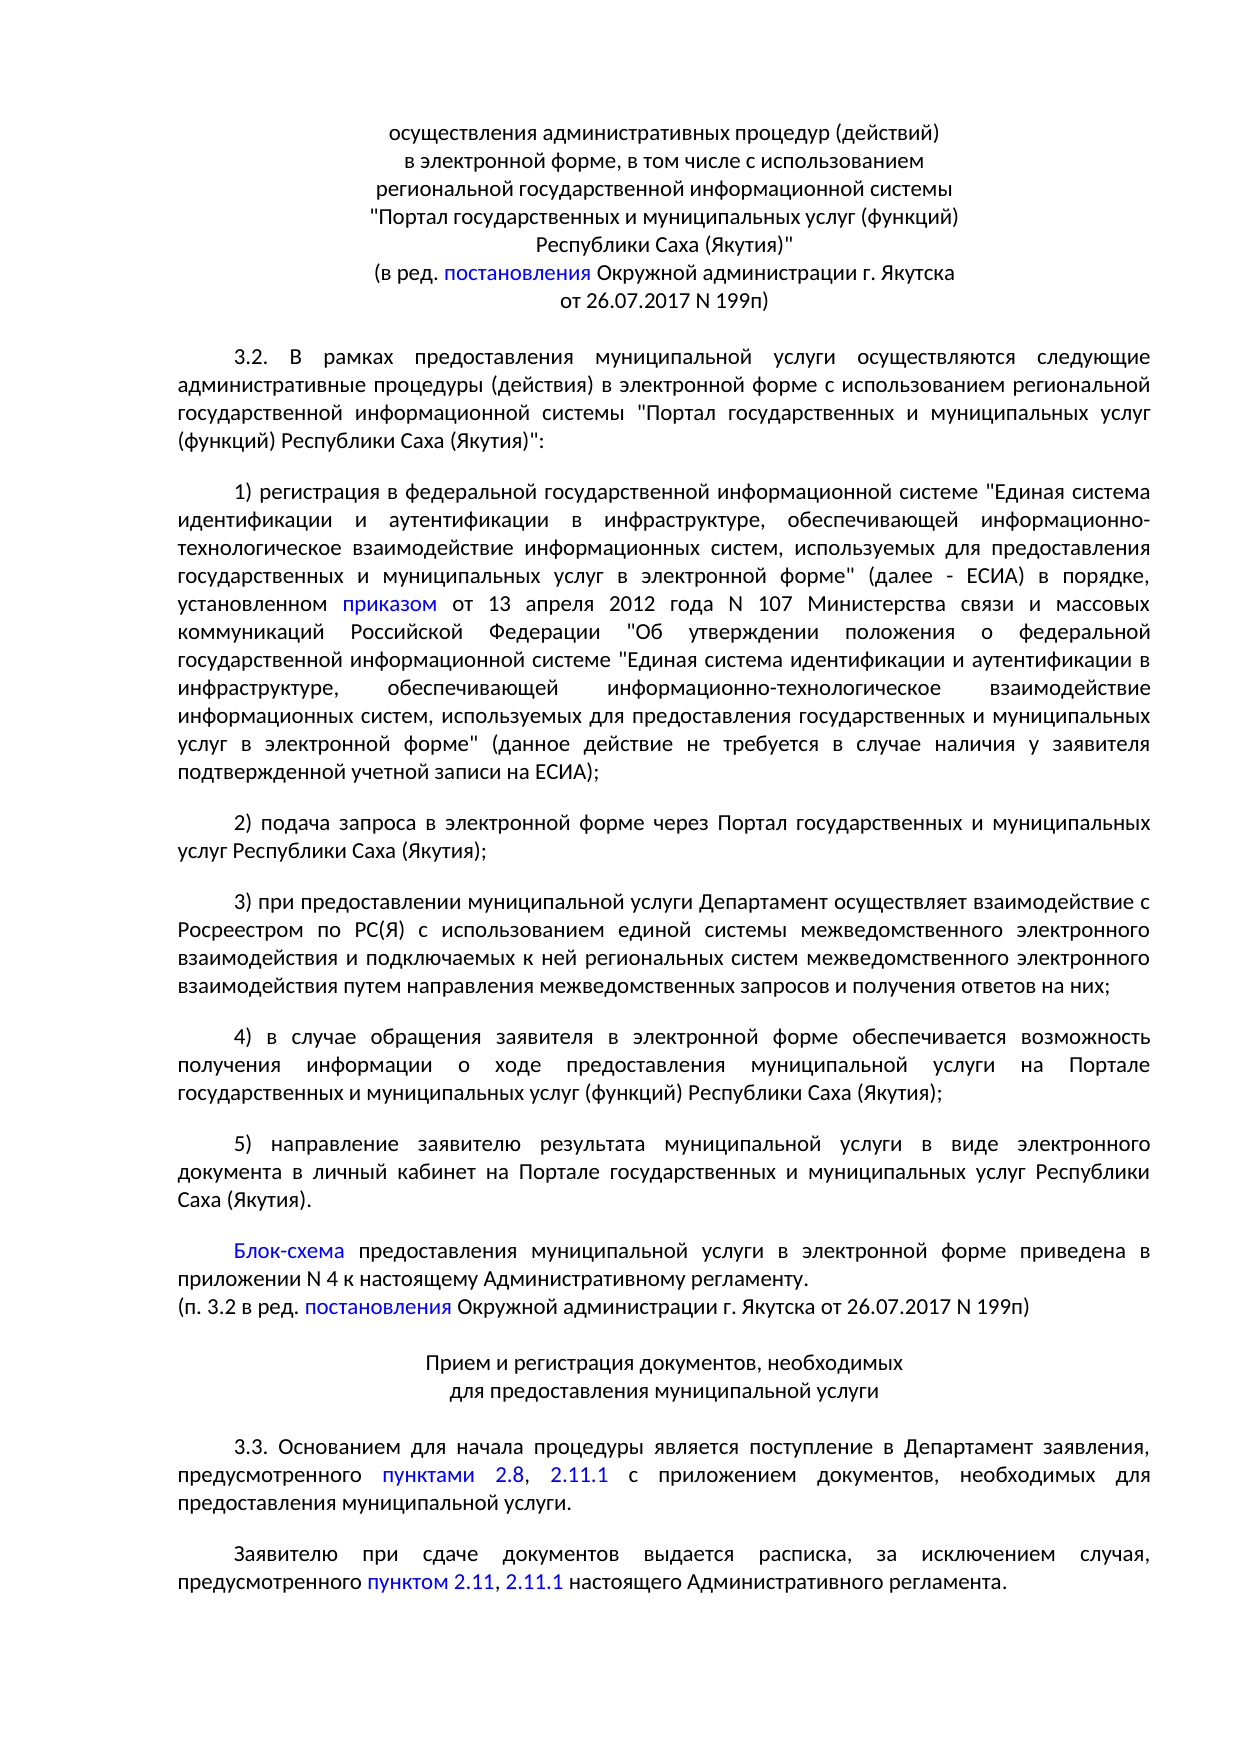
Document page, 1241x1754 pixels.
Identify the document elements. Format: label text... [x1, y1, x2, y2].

text в электронной форме, в том числе с использованием [177, 146, 1152, 174]
text Республики Саха (Якутия)" [177, 230, 1152, 258]
text 3.3. Основанием для начала процедуры является поступление в Департамент заявления, предусмотренного пунктами 2.8, 2.11.1 с приложением документов, необходимых для предоставления муниципальной услуги. [177, 1432, 1152, 1517]
text Заявителю при сдаче документов выдается расписка, за исключением случая, предусмотренного пунктом 2.11, 2.11.1 настоящего Административного регламента. [177, 1539, 1152, 1596]
text (в ред. постановления Окружной администрации г. Якутска [177, 258, 1152, 286]
text для предоставления муниципальной услуги [177, 1376, 1152, 1404]
text 5) направление заявителю результата муниципальной услуги в виде электронного документа в личный кабинет на Портале государственных и муниципальных услуг Республики Саха (Якутия). [177, 1129, 1152, 1213]
text Прием и регистрация документов, необходимых [177, 1348, 1152, 1376]
text 2) подача запроса в электронной форме через Портал государственных и муниципальных услуг Республики Саха (Якутия); [177, 808, 1152, 864]
text 3) при предоставлении муниципальной услуги Департамент осуществляет взаимодействие с Росреестром по РС(Я) с использованием единой системы межведомственного электронного взаимодействия и подключаемых к ней региональных систем межведомственного электронного взаимодействия путем направления межведомственных запросов и получения ответов на них; [177, 887, 1152, 999]
text 4) в случае обращения заявителя в электронной форме обеспечивается возможность получения информации о ходе предоставления муниципальной услуги на Портале государственных и муниципальных услуг (функций) Республики Саха (Якутия); [177, 1022, 1152, 1106]
text 3.2. В рамках предоставления муниципальной услуги осуществляются следующие административные процедуры (действия) в электронной форме с использованием региональной государственной информационной системы "Портал государственных и муниципальных услуг (функций) Республики Саха (Якутия)": [177, 342, 1152, 454]
text от 26.07.2017 N 199п) [177, 286, 1152, 314]
text 1) регистрация в федеральной государственной информационной системе "Единая система идентификации и аутентификации в инфраструктуре, обеспечивающей информационно-технологическое взаимодействие информационных систем, используемых для предоставления государственных и муниципальных услуг в электронной форме" (далее - ЕСИА) в порядке, установленном приказом от 13 апреля 2012 года N 107 Министерства связи и массовых коммуникаций Российской Федерации "Об утверждении положения о федеральной государственной информационной системе "Единая система идентификации и аутентификации в инфраструктуре, обеспечивающей информационно-технологическое взаимодействие информационных систем, используемых для предоставления государственных и муниципальных услуг в электронной форме" (данное действие не требуется в случае наличия у заявителя подтвержденной учетной записи на ЕСИА); [177, 477, 1152, 786]
text осуществления административных процедур (действий) [177, 118, 1152, 146]
text региональной государственной информационной системы [177, 174, 1152, 202]
text "Портал государственных и муниципальных услуг (функций) [177, 202, 1152, 230]
text (п. 3.2 в ред. постановления Окружной администрации г. Якутска от 26.07.2017 N 199п) [177, 1292, 1152, 1320]
text Блок-схема предоставления муниципальной услуги в электронной форме приведена в приложении N 4 к настоящему Административному регламенту. [177, 1236, 1152, 1292]
